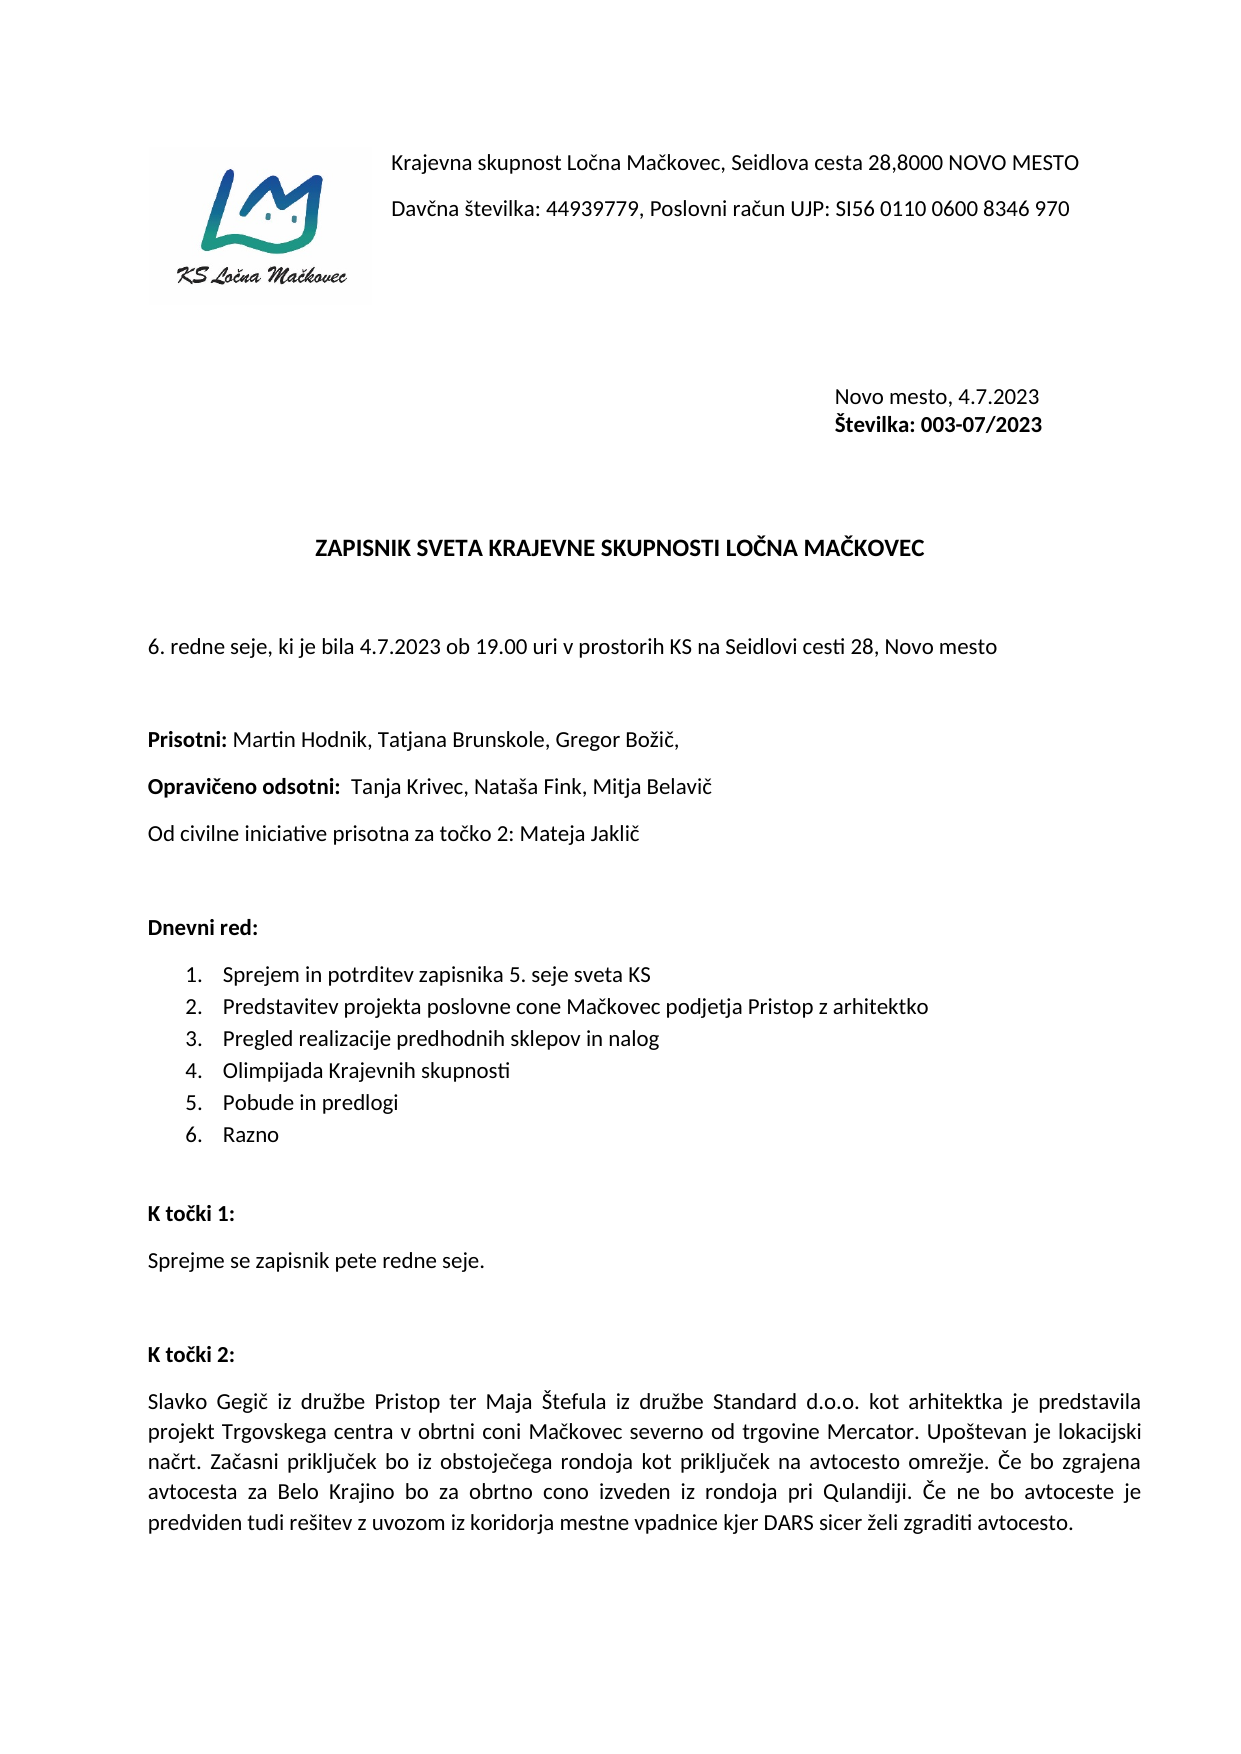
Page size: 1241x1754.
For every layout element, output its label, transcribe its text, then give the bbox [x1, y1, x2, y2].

text Dnevni red: [148, 913, 1143, 941]
text Davčna številka: 44939779, Poslovni račun UJP: SI56 0110 0600 8346 970 [373, 194, 1093, 222]
table_header Novo mesto, 4.7.2023 [823, 382, 1093, 410]
list Pobude in predlogi [185, 1088, 1093, 1116]
text 6. redne seje, ki je bila 4.7.2023 ob 19.00 uri v prostorih KS na Seidlovi cesti 28, Novo mesto [148, 632, 1143, 660]
text K točki 2: [148, 1340, 1093, 1368]
text Prisotni: Martin Hodnik, Tatjana Brunskole, Gregor Božič, [148, 726, 1143, 753]
text ZAPISNIK SVETA KRAJEVNE SKUPNOSTI LOČNA MAČKOVEC [148, 532, 1093, 562]
table_cell Številka: 003-07/2023 [823, 410, 1093, 438]
list Razno [185, 1120, 1093, 1148]
text K točki 1: [148, 1199, 1093, 1227]
list Sprejem in potrditev zapisnika 5. seje sveta KS [185, 960, 1093, 988]
text Krajevna skupnost Ločna Mačkovec, Seidlova cesta 28,8000 NOVO MESTO [373, 148, 1093, 176]
text Od civilne iniciative prisotna za točko 2: Mateja Jaklič [148, 819, 1143, 847]
text Opravičeno odsotni: Tanja Krivec, Nataša Fink, Mitja Belavič [148, 772, 1143, 800]
text Slavko Gegič iz družbe Pristop ter Maja Štefula iz družbe Standard d.o.o. kot arhitektka je predstavila projekt Trgovskega centra v obrtni coni Mačkovec severno od trgovine Mercator. Upoštevan je lokacijski načrt. Začasni priključek bo iz obstoječega rondoja kot priključek na avtocesto omrežje. Če bo zgrajena avtocesta za Belo Krajino bo za obrtno cono izveden iz rondoja pri Qulandiji. Če ne bo avtoceste je predviden tudi rešitev z uvozom iz koridorja mestne vpadnice kjer DARS sicer želi zgraditi avtocesto. [148, 1387, 1143, 1536]
list Olimpijada Krajevnih skupnosti [185, 1056, 1093, 1084]
list Predstavitev projekta poslovne cone Mačkovec podjetja Pristop z arhitektko [185, 992, 1093, 1020]
list Pregled realizacije predhodnih sklepov in nalog [185, 1024, 1093, 1052]
picture [147, 147, 373, 303]
text Sprejme se zapisnik pete redne seje. [148, 1246, 1093, 1274]
